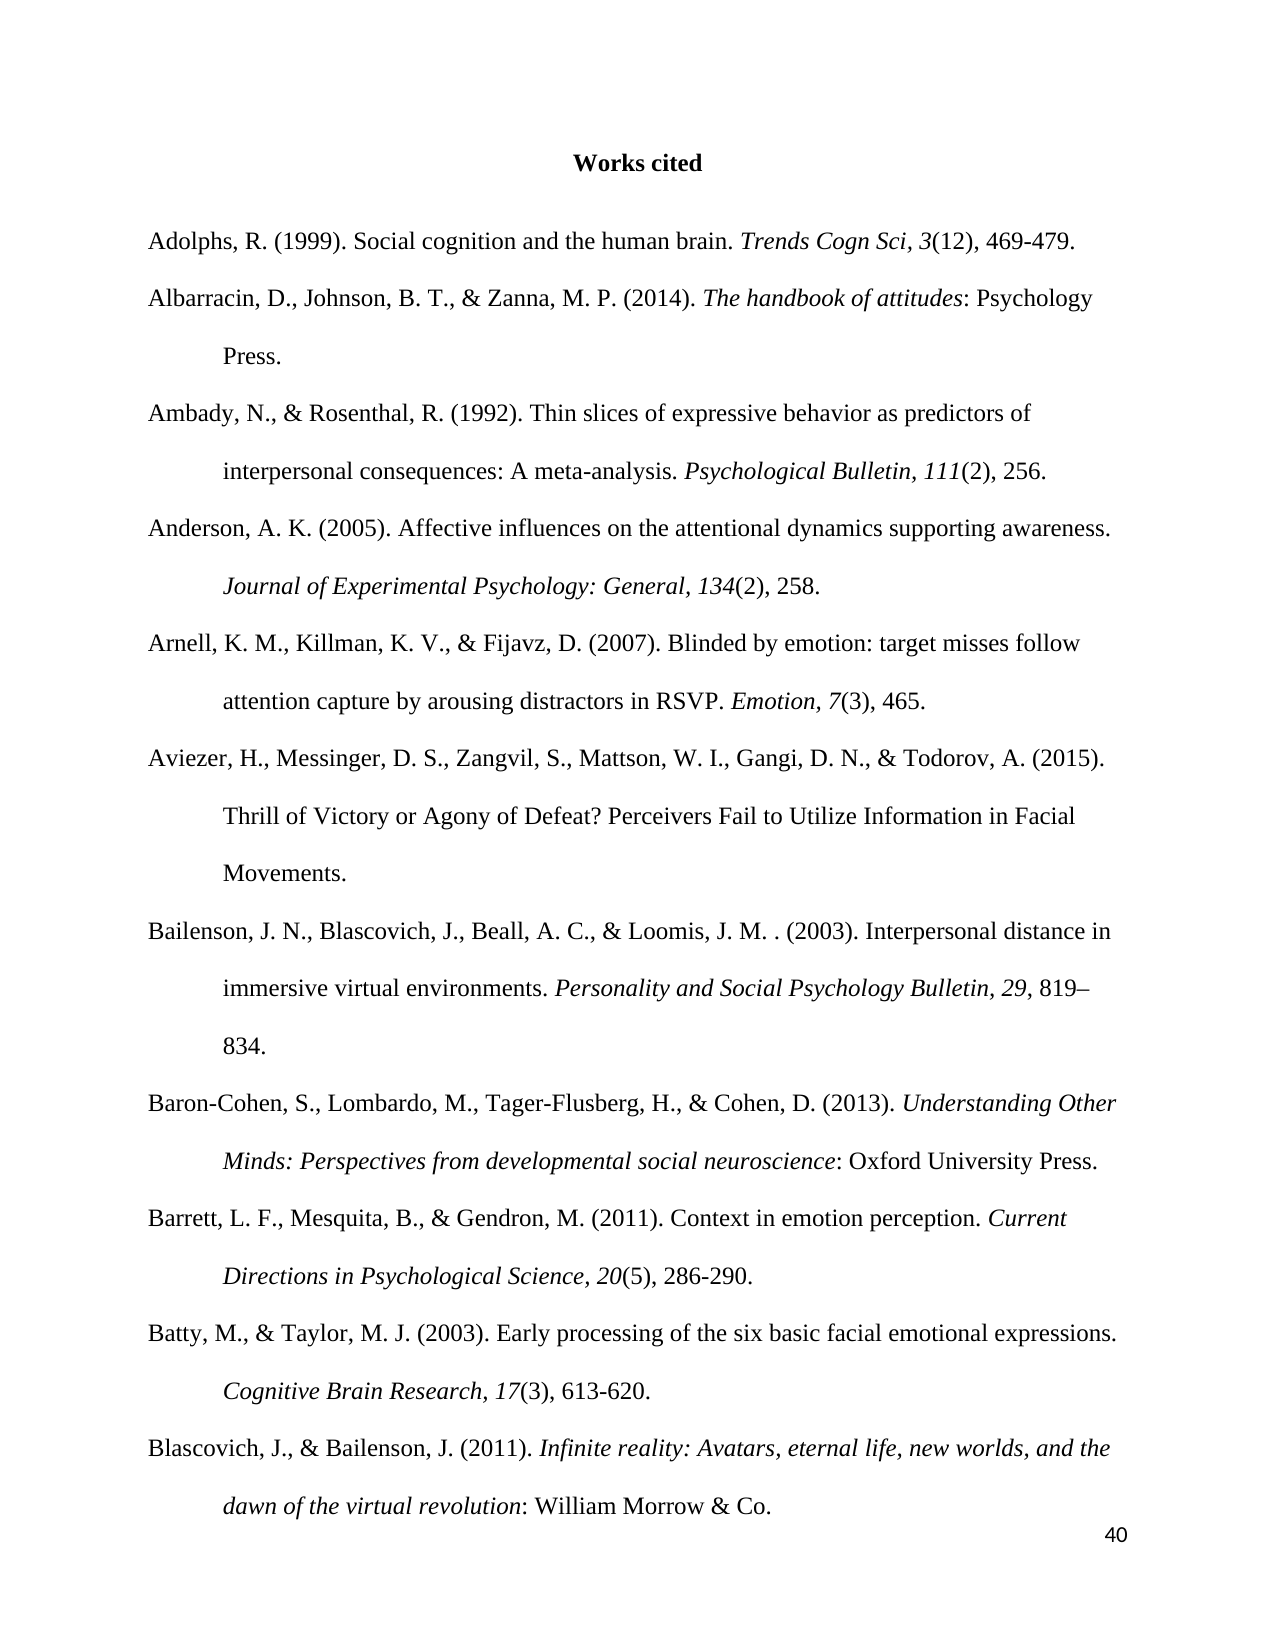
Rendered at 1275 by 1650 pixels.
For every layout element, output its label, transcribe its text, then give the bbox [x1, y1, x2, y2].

text Albarracin, D., Johnson, B. T., & Zanna, M. P. (2014). The handbook of attitudes: Psychology Press. [148, 283, 1127, 370]
text Bailenson, J. N., Blascovich, J., Beall, A. C., & Loomis, J. M. . (2003). Interpersonal distance in immersive virtual environments. Personality and Social Psychology Bulletin, 29, 819–834. [148, 916, 1127, 1060]
text Baron-Cohen, S., Lombardo, M., Tager-Flusberg, H., & Cohen, D. (2013). Understanding Other Minds: Perspectives from developmental social neuroscience: Oxford University Press. [148, 1088, 1127, 1175]
text Barrett, L. F., Mesquita, B., & Gendron, M. (2011). Context in emotion perception. Current Directions in Psychological Science, 20(5), 286-290. [148, 1203, 1127, 1290]
text Aviezer, H., Messinger, D. S., Zangvil, S., Mattson, W. I., Gangi, D. N., & Todorov, A. (2015). Thrill of Victory or Agony of Defeat? Perceivers Fail to Utilize Information in Facial Movements. [148, 743, 1127, 887]
text Works cited [148, 148, 1127, 176]
text Arnell, K. M., Killman, K. V., & Fijavz, D. (2007). Blinded by emotion: target misses follow attention capture by arousing distractors in RSVP. Emotion, 7(3), 465. [148, 628, 1127, 715]
text Ambady, N., & Rosenthal, R. (1992). Thin slices of expressive behavior as predictors of interpersonal consequences: A meta-analysis. Psychological Bulletin, 111(2), 256. [148, 398, 1127, 485]
text Batty, M., & Taylor, M. J. (2003). Early processing of the six basic facial emotional expressions. Cognitive Brain Research, 17(3), 613-620. [148, 1318, 1127, 1405]
text Anderson, A. K. (2005). Affective influences on the attentional dynamics supporting awareness. Journal of Experimental Psychology: General, 134(2), 258. [148, 513, 1127, 600]
text Blascovich, J., & Bailenson, J. (2011). Infinite reality: Avatars, eternal life, new worlds, and the dawn of the virtual revolution: William Morrow & Co. [148, 1433, 1127, 1520]
text Adolphs, R. (1999). Social cognition and the human brain. Trends Cogn Sci, 3(12), 469-479. [148, 226, 1127, 255]
